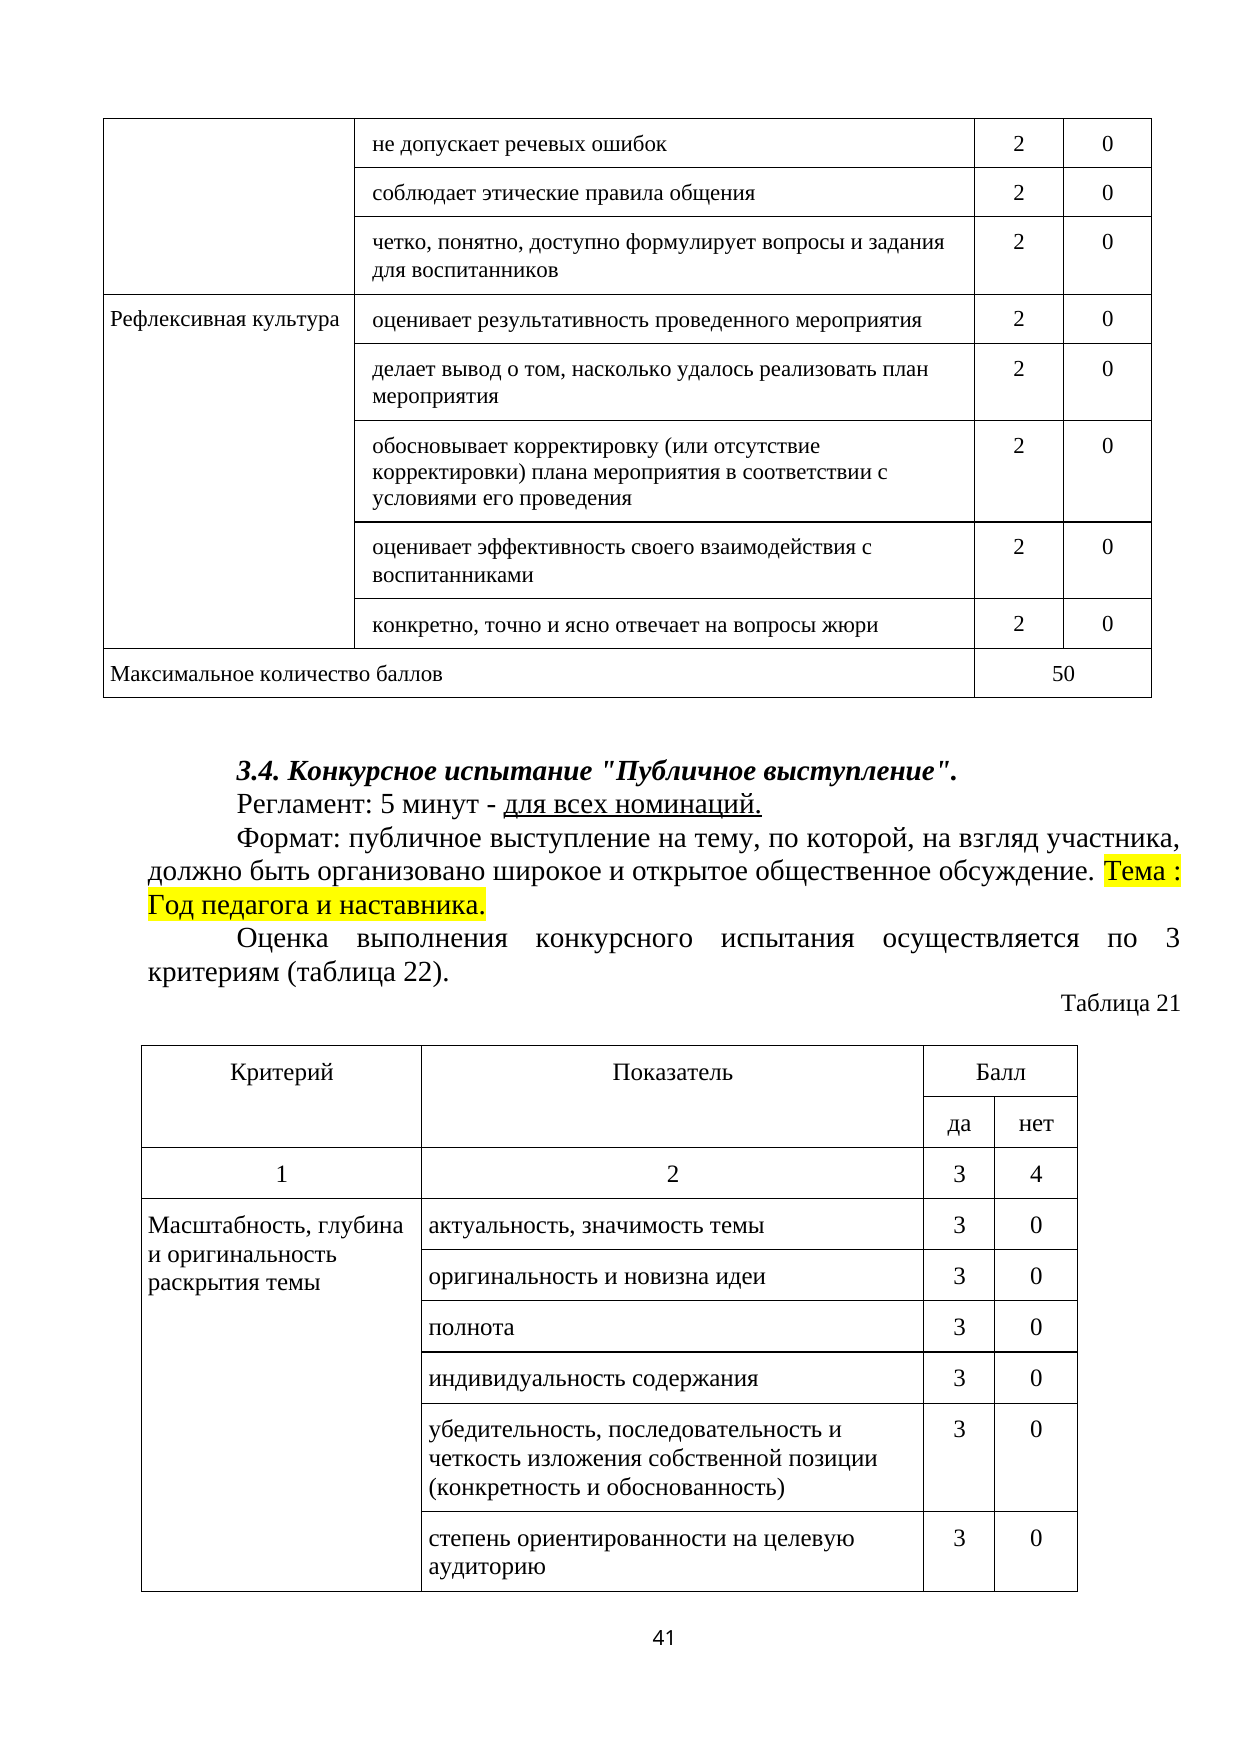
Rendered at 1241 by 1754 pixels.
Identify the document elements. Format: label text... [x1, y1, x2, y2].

table_cell нет [995, 1097, 1077, 1147]
table_cell 2 [422, 1148, 923, 1198]
table_cell Максимальное количество баллов [104, 649, 974, 697]
table_cell индивидуальность содержания [422, 1353, 923, 1402]
table_cell 0 [1064, 599, 1151, 648]
table_header Балл [924, 1046, 1077, 1096]
table_cell 1 [142, 1148, 421, 1198]
table_cell 2 [975, 119, 1063, 167]
text 3.4. Конкурсное испытание "Публичное выступление". [148, 753, 1181, 786]
table_cell 3 [924, 1353, 994, 1402]
text Регламент: 5 минут - для всех номинаций. [148, 786, 1181, 820]
table_cell 4 [995, 1148, 1077, 1198]
table_header Критерий [142, 1046, 421, 1147]
table_cell Рефлексивная культура [104, 295, 354, 648]
table_cell 2 [975, 168, 1063, 216]
table_cell 0 [995, 1512, 1077, 1591]
table_cell 0 [995, 1404, 1077, 1511]
table_cell 0 [1064, 119, 1151, 167]
text Оценка выполнения конкурсного испытания осуществляется по 3 критериям (таблица 22). [148, 921, 1181, 988]
table_cell 50 [975, 649, 1151, 697]
table_cell 0 [1064, 523, 1151, 598]
table_cell делает вывод о том, насколько удалось реализовать план мероприятия [355, 344, 974, 420]
table_cell 2 [975, 295, 1063, 343]
table_cell 0 [995, 1250, 1077, 1300]
table_cell 2 [975, 599, 1063, 648]
table_header Показатель [422, 1046, 923, 1147]
table_cell четко, понятно, доступно формулирует вопросы и задания для воспитанников [355, 217, 974, 293]
table_cell да [924, 1097, 994, 1147]
table_cell полнота [422, 1301, 923, 1351]
table_cell 0 [1064, 295, 1151, 343]
table_cell 3 [924, 1404, 994, 1511]
table_cell 0 [995, 1353, 1077, 1402]
table_cell 2 [975, 421, 1063, 521]
table_cell 2 [975, 344, 1063, 420]
table_cell Масштабность, глубина и оригинальность раскрытия темы [142, 1199, 421, 1591]
table_cell убедительность, последовательность и четкость изложения собственной позиции (конкретность и обоснованность) [422, 1404, 923, 1511]
table_cell оригинальность и новизна идеи [422, 1250, 923, 1300]
table_cell 3 [924, 1148, 994, 1198]
table_cell 0 [1064, 168, 1151, 216]
table_cell 0 [1064, 421, 1151, 521]
table_cell 0 [1064, 344, 1151, 420]
table_cell 0 [1064, 217, 1151, 293]
table_cell степень ориентированности на целевую аудиторию [422, 1512, 923, 1591]
text Таблица 21 [148, 988, 1181, 1016]
table_cell 2 [975, 523, 1063, 598]
table_cell конкретно, точно и ясно отвечает на вопросы жюри [355, 599, 974, 648]
table_cell 2 [975, 217, 1063, 293]
table_cell обосновывает корректировку (или отсутствие корректировки) плана мероприятия в соответствии с условиями его проведения [355, 421, 974, 521]
table_cell оценивает результативность проведенного мероприятия [355, 295, 974, 343]
table_cell 3 [924, 1301, 994, 1351]
table_cell не допускает речевых ошибок [355, 119, 974, 167]
table_cell оценивает эффективность своего взаимодействия с воспитанниками [355, 523, 974, 598]
table_cell соблюдает этические правила общения [355, 168, 974, 216]
table_cell 3 [924, 1199, 994, 1249]
table_cell 3 [924, 1512, 994, 1591]
table_cell актуальность, значимость темы [422, 1199, 923, 1249]
table_cell 3 [924, 1250, 994, 1300]
table_cell 0 [995, 1301, 1077, 1351]
table_cell 0 [995, 1199, 1077, 1249]
text Формат: публичное выступление на тему, по которой, на взгляд участника, должно быть организовано широкое и открытое общественное обсуждение. Тема : Год педагога и наставника. [148, 820, 1181, 921]
